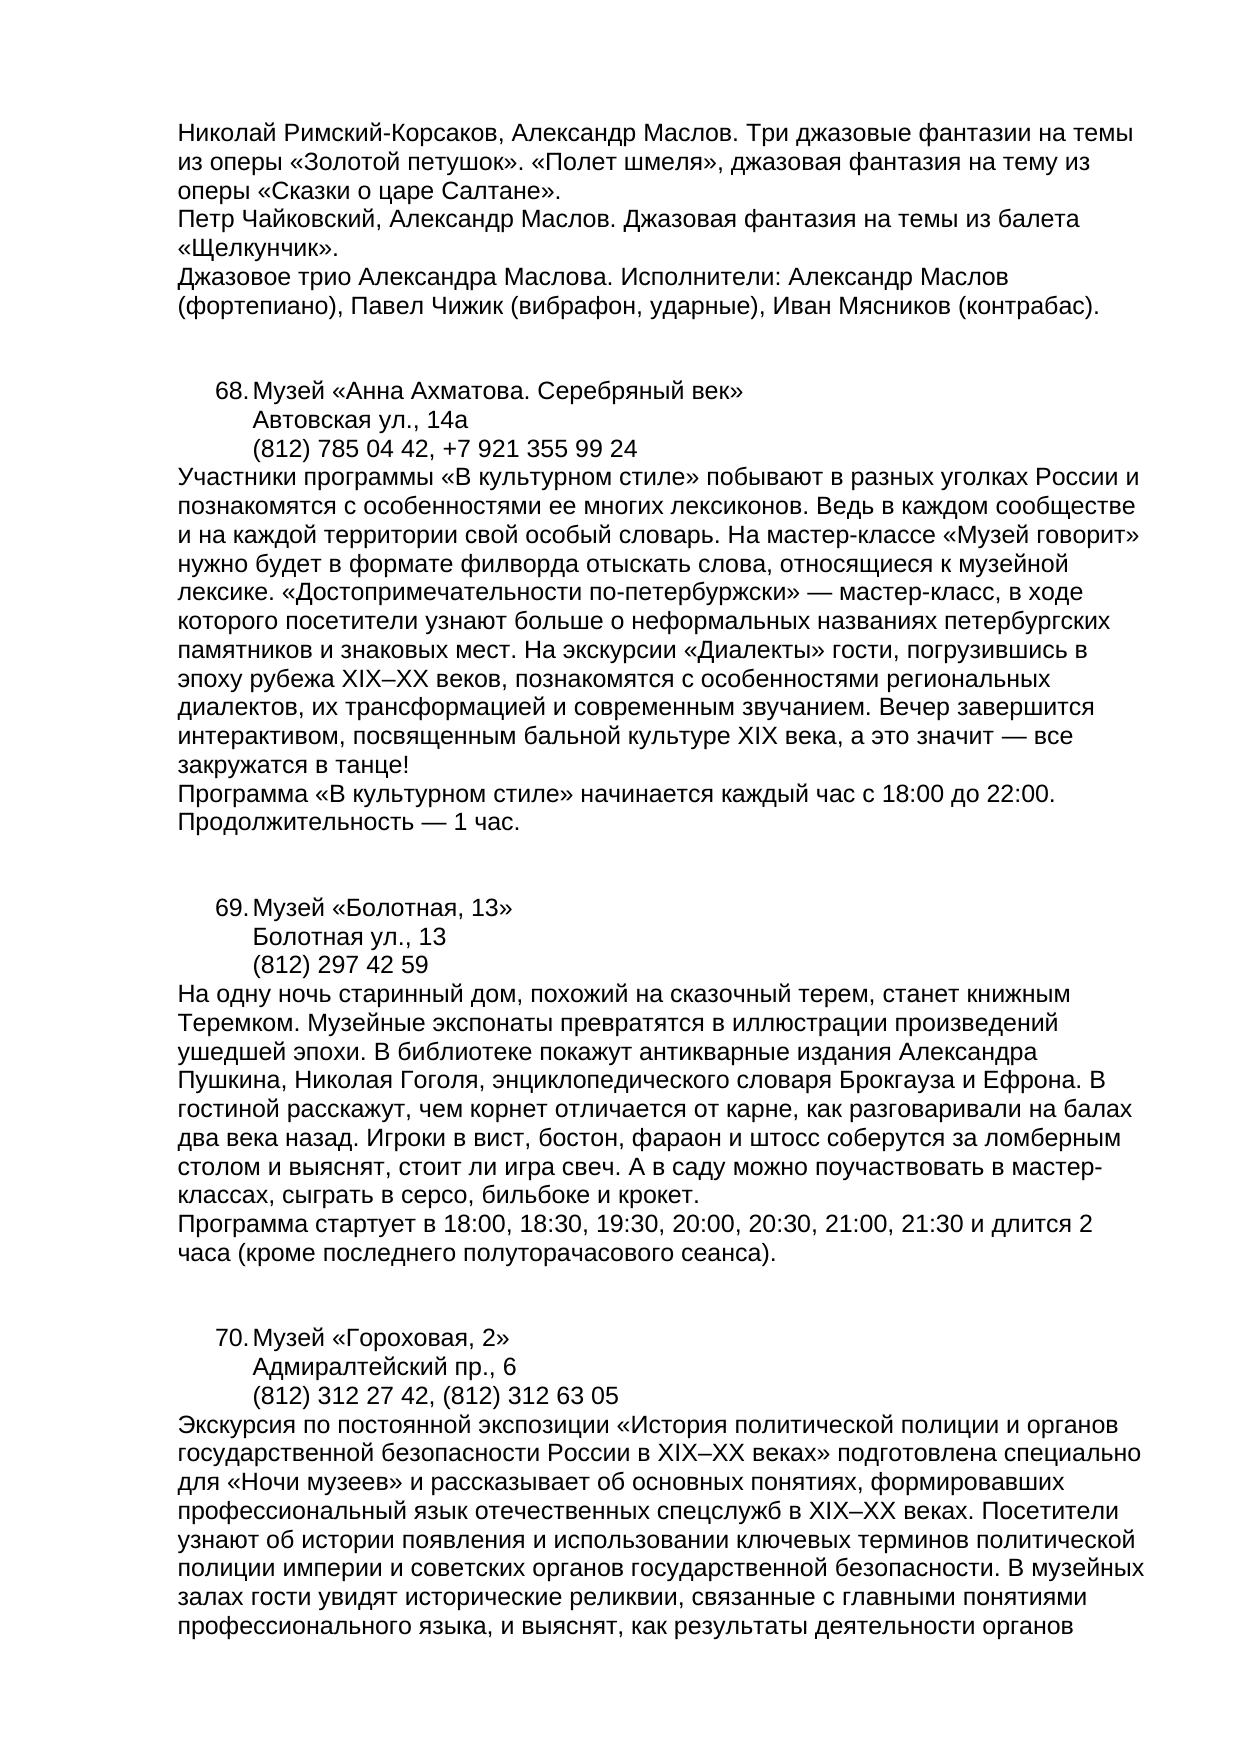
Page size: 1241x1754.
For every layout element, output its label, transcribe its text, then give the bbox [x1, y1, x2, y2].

text Программа «В культурном стиле» начинается каждый час с 18:00 до 22:00. Продолжительность — 1 час. [177, 779, 1152, 836]
text Болотная ул., 13 [252, 922, 1152, 950]
text Автовская ул., 14а [252, 405, 1152, 434]
text (812) 312 27 42, (812) 312 63 05 [252, 1381, 1152, 1410]
text Петр Чайковский, Александр Маслов. Джазовая фантазия на темы из балета «Щелкунчик». [177, 204, 1152, 262]
text Адмиралтейский пр., 6 [252, 1352, 1152, 1381]
text (812) 785 04 42, +7 921 355 99 24 [252, 434, 1152, 462]
text (812) 297 42 59 [252, 950, 1152, 979]
list Музей «Гороховая, 2» [215, 1323, 1152, 1352]
text Джазовое трио Александра Маслова. Исполнители: Александр Маслов (фортепиано), Павел Чижик (вибрафон, ударные), Иван Мясников (контрабас). [177, 262, 1152, 319]
list Музей «Болотная, 13» [215, 893, 1152, 922]
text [177, 1410, 1152, 1640]
text Николай Римский-Корсаков, Александр Маслов. Три джазовые фантазии на темы из оперы «Золотой петушок». «Полет шмеля», джазовая фантазия на тему из оперы «Сказки о царе Салтане». [177, 118, 1152, 204]
text Участники программы «В культурном стиле» побывают в разных уголках России и познакомятся с особенностями ее многих лексиконов. Ведь в каждом сообществе и на каждой территории свой особый словарь. На мастер-классе «Музей говорит» нужно будет в формате филворда отыскать слова, относящиеся к музейной лексике. «Достопримечательности по-петербуржски» — мастер-класс, в ходе которого посетители узнают больше о неформальных названиях петербургских памятников и знаковых мест. На экскурсии «Диалекты» гости, погрузившись в эпоху рубежа XIX–XX веков, познакомятся с особенностями региональных диалектов, их трансформацией и современным звучанием. Вечер завершится интерактивом, посвященным бальной культуре XIX века, а это значит — все закружатся в танце! [177, 462, 1152, 779]
list Музей «Анна Ахматова. Серебряный век» [215, 376, 1152, 405]
text На одну ночь старинный дом, похожий на сказочный терем, станет книжным Теремком. Музейные экспонаты превратятся в иллюстрации произведений ушедшей эпохи. В библиотеке покажут антикварные издания Александра Пушкина, Николая Гоголя, энциклопедического словаря Брокгауза и Ефрона. В гостиной расскажут, чем корнет отличается от карне, как разговаривали на балах два века назад. Игроки в вист, бостон, фараон и штосс соберутся за ломберным столом и выяснят, стоит ли игра свеч. А в саду можно поучаствовать в мастер-классах, сыграть в серсо, бильбоке и крокет. [177, 979, 1152, 1209]
text Программа стартует в 18:00, 18:30, 19:30, 20:00, 20:30, 21:00, 21:30 и длится 2 часа (кроме последнего полуторачасового сеанса). [177, 1209, 1152, 1267]
